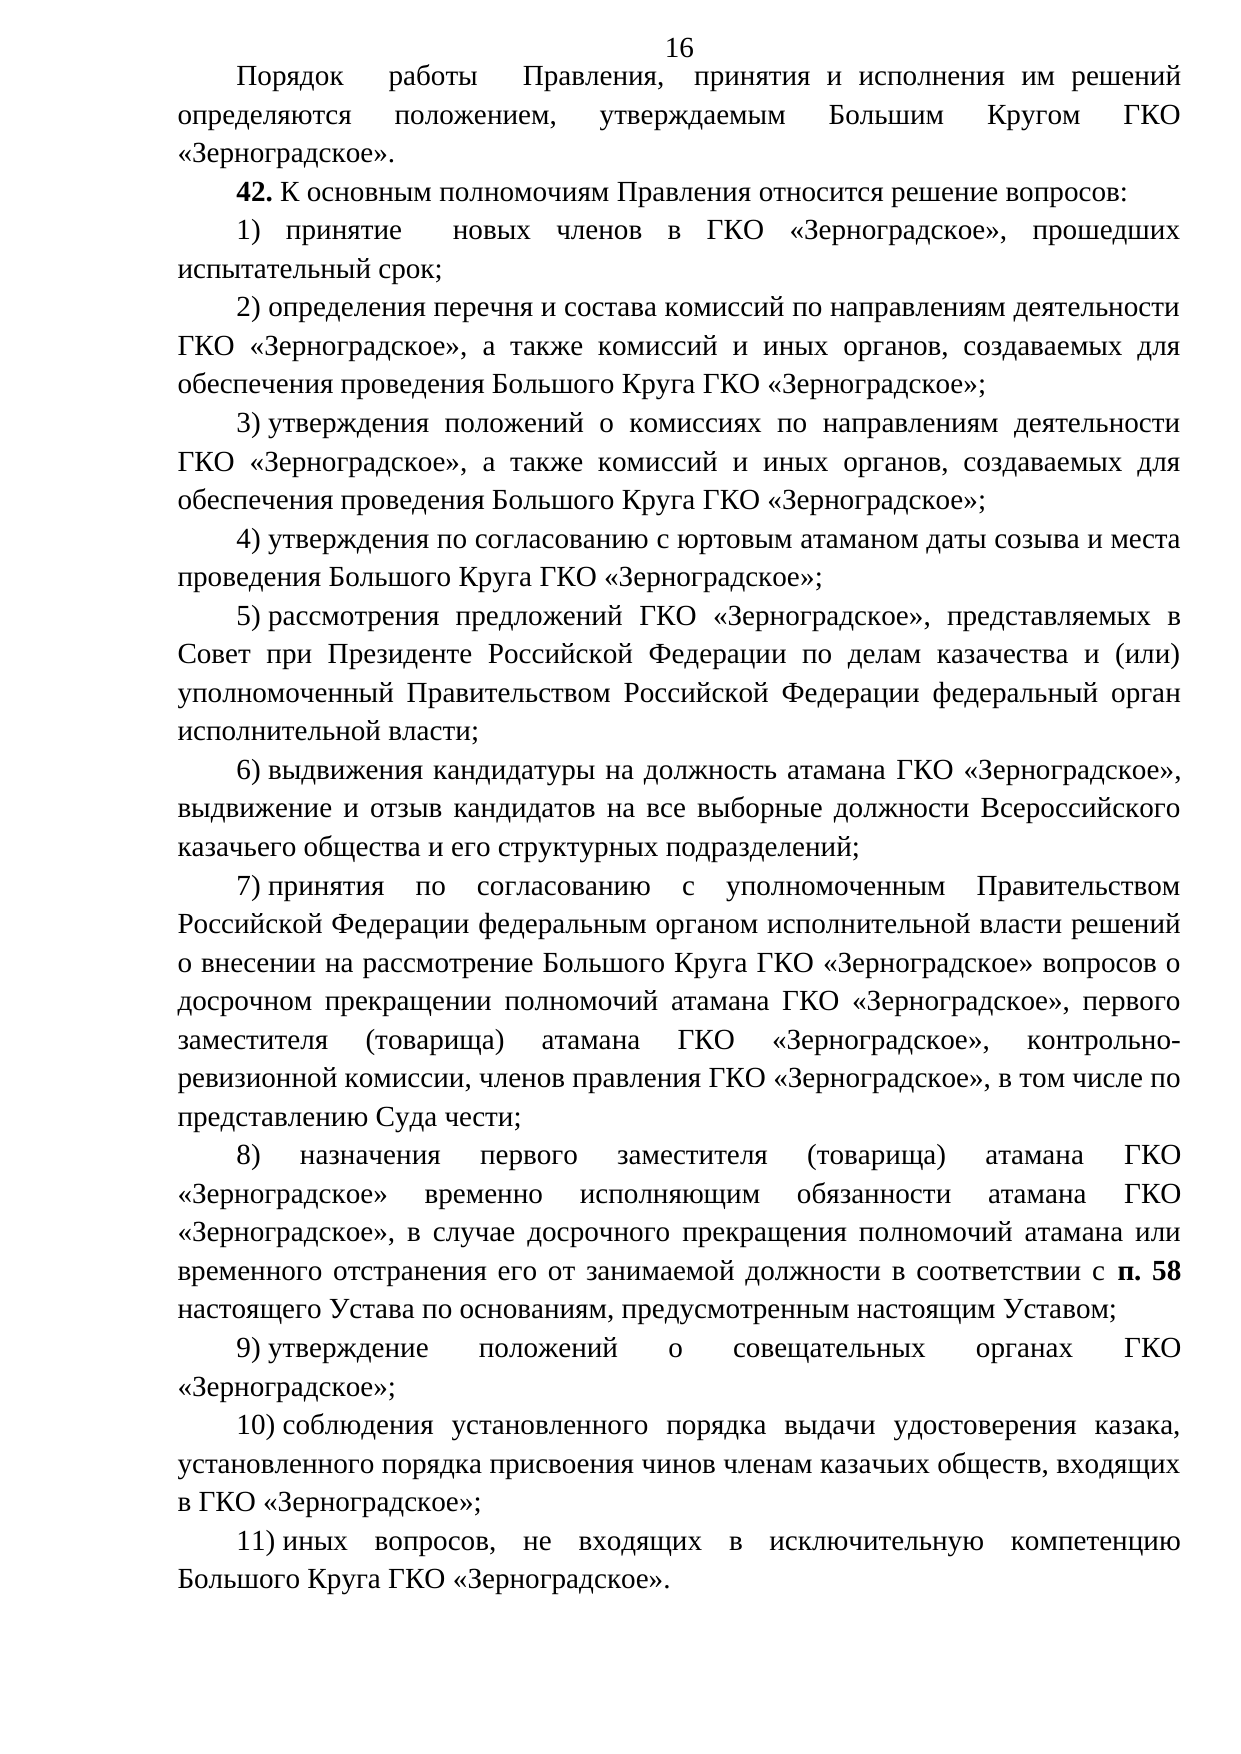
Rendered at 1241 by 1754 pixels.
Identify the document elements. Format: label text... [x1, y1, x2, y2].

text 1) принятие новых членов в ГКО «Зерноградское», прошедших испытательный срок; [177, 212, 1181, 284]
text 8) назначения первого заместителя (товарища) атамана ГКО «Зерноградское» временно исполняющим обязанности атамана ГКО «Зерноградское», в случае досрочного прекращения полномочий атамана или временного отстранения его от занимаемой должности в соответствии с п. 58 настоящего Устава по основаниям, предусмотренным настоящим Уставом; [177, 1137, 1181, 1325]
text 11) иных вопросов, не входящих в исключительную компетенцию Большого Круга ГКО «Зерноградское». [177, 1523, 1181, 1595]
text 10) соблюдения установленного порядка выдачи удостоверения казака, установленного порядка присвоения чинов членам казачьих обществ, входящих в ГКО «Зерноградское»; [177, 1407, 1181, 1518]
text Порядок работы Правления, принятия и исполнения им решений определяются положением, утверждаемым Большим Кругом ГКО «Зерноградское». [177, 58, 1181, 169]
text 9) утверждение положений о совещательных органах ГКО «Зерноградское»; [177, 1330, 1181, 1402]
text 3) утверждения положений о комиссиях по направлениям деятельности ГКО «Зерноградское», а также комиссий и иных органов, создаваемых для обеспечения проведения Большого Круга ГКО «Зерноградское»; [177, 405, 1181, 516]
text 4) утверждения по согласованию с юртовым атаманом даты созыва и места проведения Большого Круга ГКО «Зерноградское»; [177, 521, 1181, 593]
text 42. К основным полномочиям Правления относится решение вопросов: [177, 174, 1181, 207]
text 7) принятия по согласованию с уполномоченным Правительством Российской Федерации федеральным органом исполнительной власти решений о внесении на рассмотрение Большого Круга ГКО «Зерноградское» вопросов о досрочном прекращении полномочий атамана ГКО «Зерноградское», первого заместителя (товарища) атамана ГКО «Зерноградское», контрольно-ревизионной комиссии, членов правления ГКО «Зерноградское», в том числе по представлению Суда чести; [177, 868, 1181, 1132]
text 6) выдвижения кандидатуры на должность атамана ГКО «Зерноградское», выдвижение и отзыв кандидатов на все выборные должности Всероссийского казачьего общества и его структурных подразделений; [177, 752, 1181, 863]
text 2) определения перечня и состава комиссий по направлениям деятельности ГКО «Зерноградское», а также комиссий и иных органов, создаваемых для обеспечения проведения Большого Круга ГКО «Зерноградское»; [177, 289, 1181, 400]
text 5) рассмотрения предложений ГКО «Зерноградское», представляемых в Совет при Президенте Российской Федерации по делам казачества и (или) уполномоченный Правительством Российской Федерации федеральный орган исполнительной власти; [177, 598, 1181, 747]
